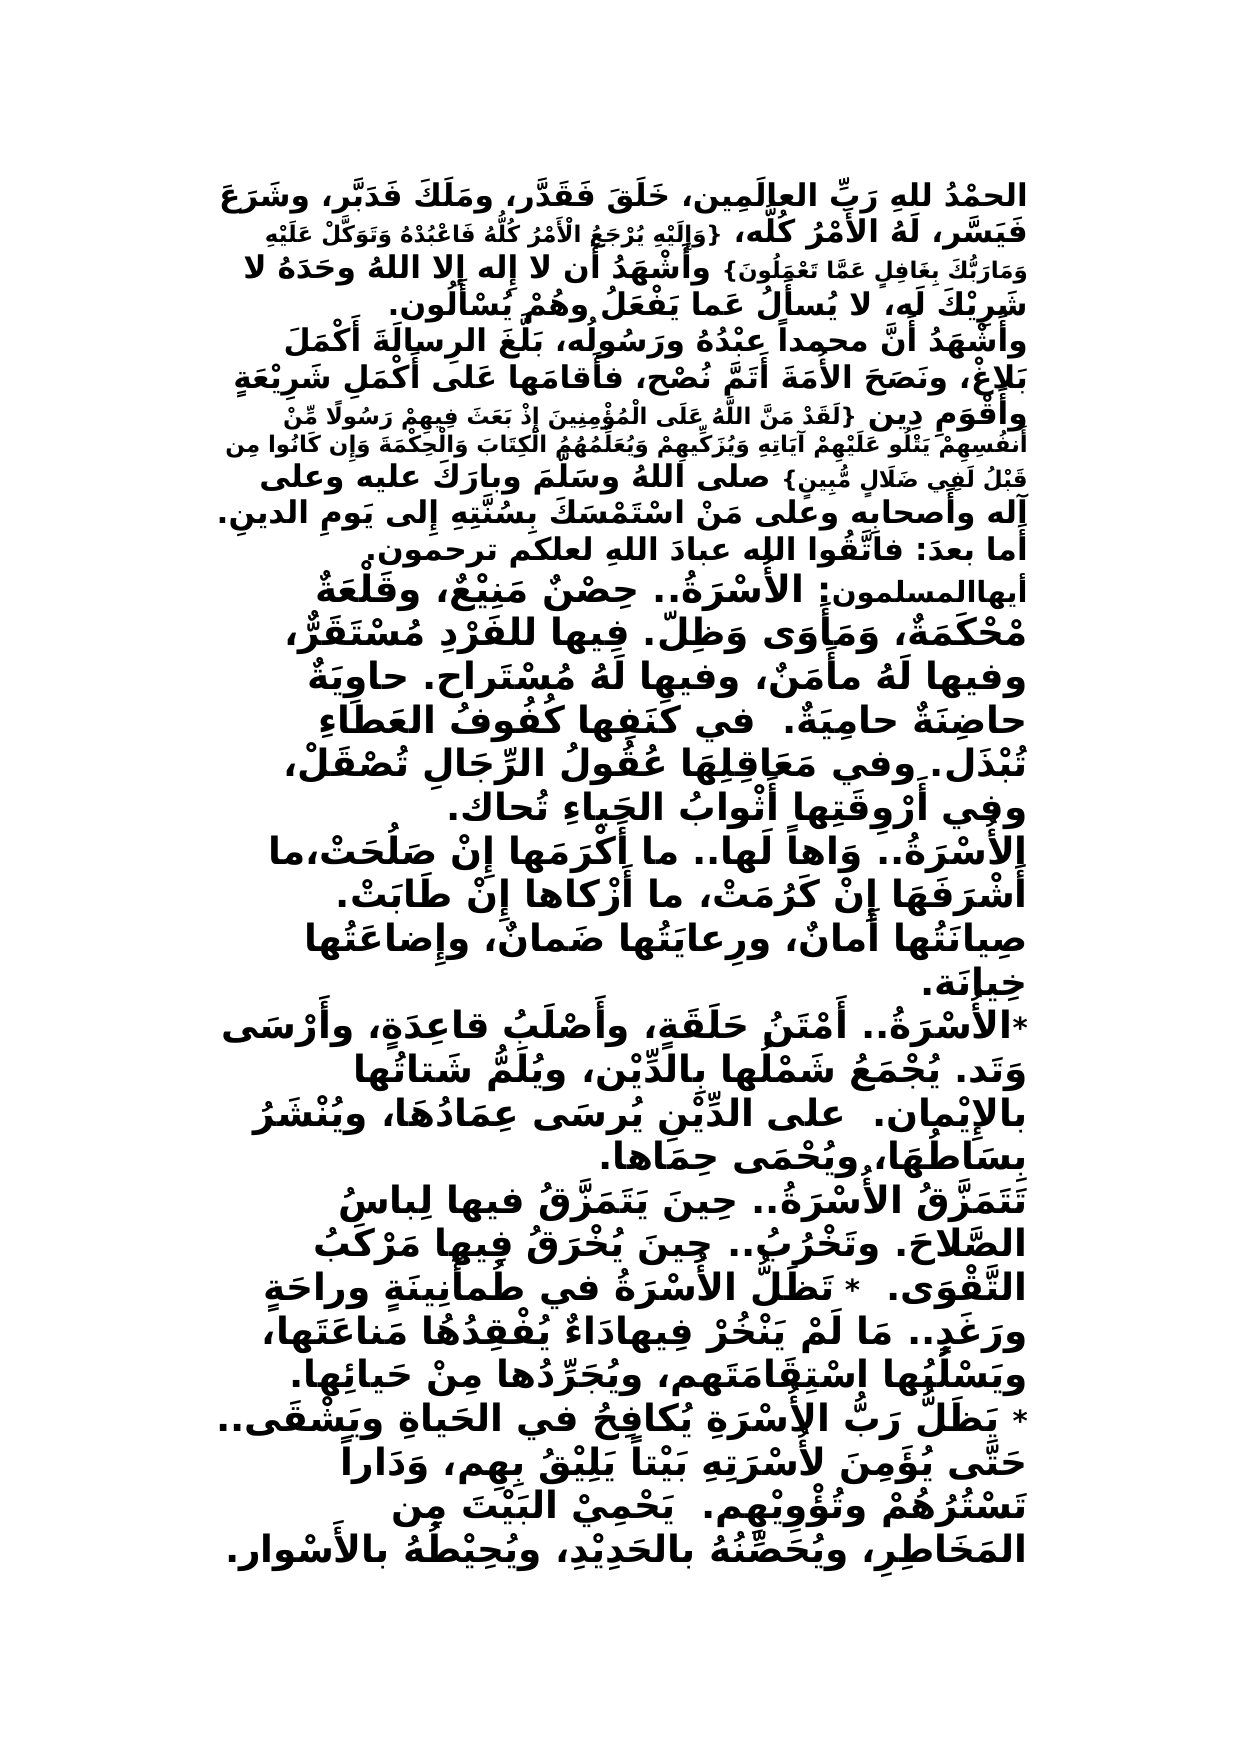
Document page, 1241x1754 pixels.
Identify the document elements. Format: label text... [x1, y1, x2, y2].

text الحمْدُ للهِ رَبِّ العالَمِين، خَلَقَ فَقَدَّر، ومَلَكَ فَدَبَّر، وشَرَعَ فَيَسَّر، لَهُ الأَمْرُ كُلُّه، {وَإِلَيْهِ يُرْجَعُ الْأَمْرُ كُلُّهُ فَاعْبُدْهُ وَتَوَكَّلْ عَلَيْهِ وَمَارَبُّكَ بِغَافِلٍ عَمَّا تَعْمَلُونَ} وأَشْهَدُ أَن لا إِله إلا اللهُ وحَدَهُ لا شَرِيْكَ لَه، لا يُسأَلُ عَما يَفْعَلُ وهُمْ يُسْأَلُون. [213, 177, 1028, 323]
text تَتَمَزَّقُ الأُسْرَةُ.. حِينَ يَتَمَزَّقُ فيها لِباسُ الصَّلاحَ. وتَخْرُبُ.. حِينَ يُخْرَقُ فِيها مَرْكَبُ التَّقْوَى. * تَظَلُّ الأُسْرَةُ في طُمأَنِينَةٍ وراحَةٍ ورَغَدٍ.. مَا لَمْ يَنْخُرْ فِيهادَاءٌ يُفْقِدُهُا مَناعَتَها، ويَسْلُبُها اسْتِقَامَتَهم، ويُجَرِّدُها مِنْ حَيائِها. [213, 1178, 1028, 1397]
text وأَشْهَدُ أَنَّ محمداً عبْدُهُ ورَسُولُه، بَلَّغَ الرِسالَةَ أَكْمَلَ بَلاغْ، ونَصَحَ الأُمَةَ أَتَمَّ نُصْح، فأَقامَها عَلى أَكْمَلِ شَرِيْعَةٍ وأَقْوَمِ دِين {لَقَدْ مَنَّ اللَّهُ عَلَى الْمُؤْمِنِينَ إِذْ بَعَثَ فِيهِمْ رَسُولًا مِّنْ أَنفُسِهِمْ يَتْلُو عَلَيْهِمْ آيَاتِهِ وَيُزَكِّيهِمْ وَيُعَلِّمُهُمُ الْكِتَابَ وَالْحِكْمَةَ وَإِن كَانُوا مِن قَبْلُ لَفِي ضَلَالٍ مُّبِينٍ} صلى اللهُ وسَلَّمَ وبارَكَ عليه وعلى آله وأَصحابِه وعلى مَنْ اسْتَمْسَكَ بِسُنَّتِهِ إِلى يَومِ الدينِ. أَما بعدَ: فاتَّقُوا الله عبادَ اللهِ لعلكم ترحمون. [213, 323, 1028, 567]
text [213, 1397, 1028, 1571]
text أيهاالمسلمون: الأُسْرَةُ.. حِصْنٌ مَنِيْعٌ، وقَلْعَةٌ مْحْكَمَةٌ، وَمَأَوَى وَظِلّ. فِيها للفَرْدِ مُسْتَقَرٌّ، وفيها لَهُ مأَمَنٌ، وفيها لَهُ مُسْتَراح. حاوِيَةٌ حاضِنَةٌ حامِيَةٌ. في كَنَفِها كُفُوفُ العَطاءِ تُبْذَل. وفي مَعَاقِلِهَا عُقُولُ الرِّجَالِ تُصْقَلْ، وفي أَرْوِقَتِها أَثْوابُ الحَياءِ تُحاك. [213, 567, 1028, 829]
text الأُسْرَةُ.. وَاهاً لَها.. ما أَكْرَمَها إِنْ صَلُحَتْ،ما أَشْرَفَهَا إِنْ كَرُمَتْ، ما أَزْكاها إِنْ طَابَتْ. صِيانَتُها أَمانٌ، ورِعايَتُها ضَمانٌ، وإِضاعَتُها خِيانَة. [213, 829, 1028, 1004]
text *الأُسْرَةُ.. أَمْتَنُ حَلَقَةٍ، وأَصْلَبُ قاعِدَةٍ، وأَرْسَى وَتَد. يُجْمَعُ شَمْلُها بِالدِّيْن، ويُلَمُّ شَتاتُها بالإِيْمان. على الدِّيْنِ يُرسَى عِمَادُهَا، ويُنْشَرُ بِسَاطُهَا، ويُحْمَى حِمَاها. [213, 1004, 1028, 1178]
